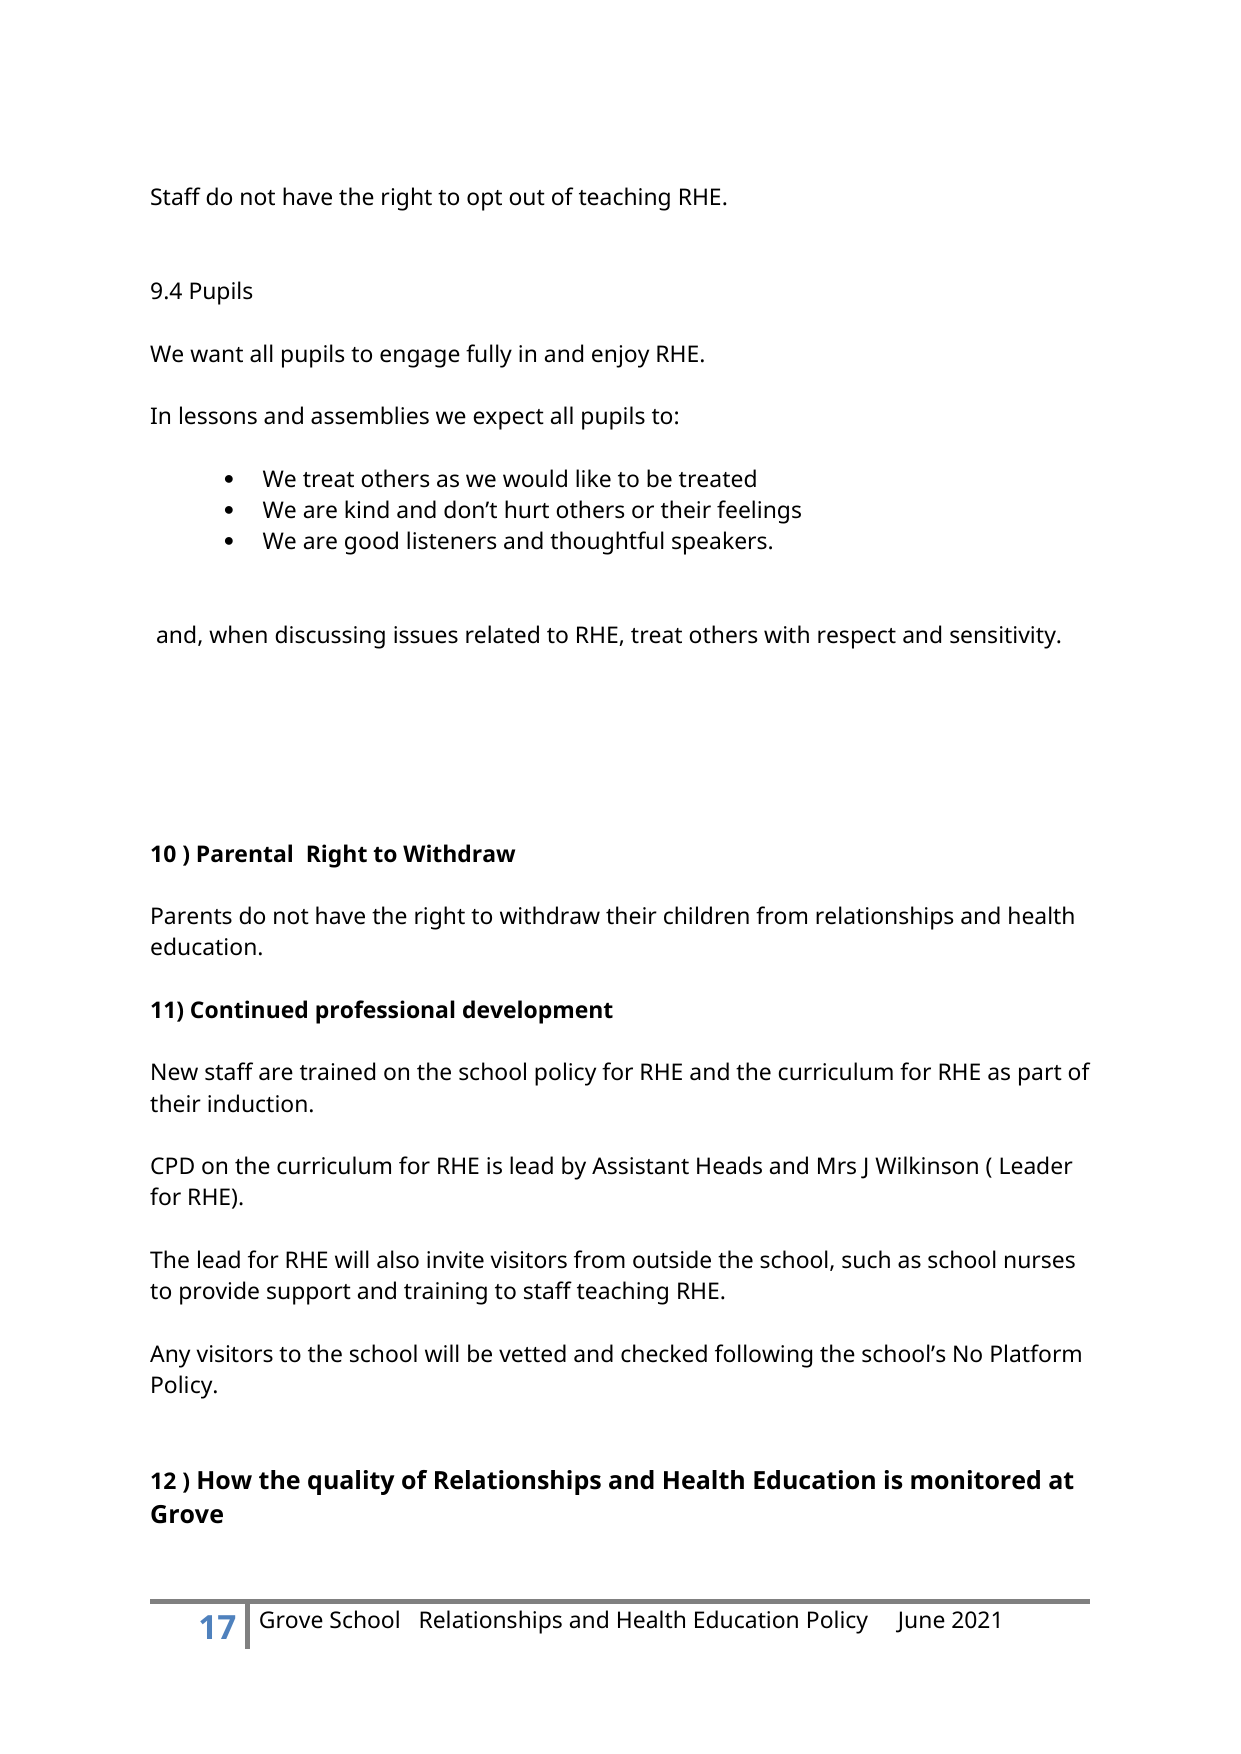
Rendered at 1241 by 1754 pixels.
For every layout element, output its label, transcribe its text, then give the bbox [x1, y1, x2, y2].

text Any visitors to the school will be vetted and checked following the school’s No Platform Policy. [150, 1337, 1090, 1400]
text CPD on the curriculum for RHE is lead by Assistant Heads and Mrs J Wilkinson ( Leader for RHE). [150, 1150, 1090, 1212]
text 11) Continued professional development [150, 994, 1090, 1025]
text 12 ) How the quality of Relationships and Health Education is monitored at Grove [150, 1462, 1090, 1531]
text We want all pupils to engage fully in and enjoy RHE. [150, 337, 1090, 369]
text New staff are trained on the school policy for RHE and the curriculum for RHE as part of their induction. [150, 1056, 1090, 1119]
text Parents do not have the right to withdraw their children from relationships and health education. [150, 900, 1090, 962]
list We treat others as we would like to be treated [225, 462, 1090, 494]
text 10 ) Parental Right to Withdraw [150, 837, 1090, 869]
text In lessons and assemblies we expect all pupils to: [150, 400, 1090, 431]
list We are good listeners and thoughtful speakers. [225, 525, 1090, 556]
text and, when discussing issues related to RHE, treat others with respect and sensitivity. [150, 619, 1090, 650]
text Staff do not have the right to opt out of teaching RHE. [150, 181, 1090, 212]
list We are kind and don’t hurt others or their feelings [225, 494, 1090, 525]
text The lead for RHE will also invite visitors from outside the school, such as school nurses to provide support and training to staff teaching RHE. [150, 1244, 1090, 1306]
text 9.4 Pupils [150, 275, 1090, 306]
